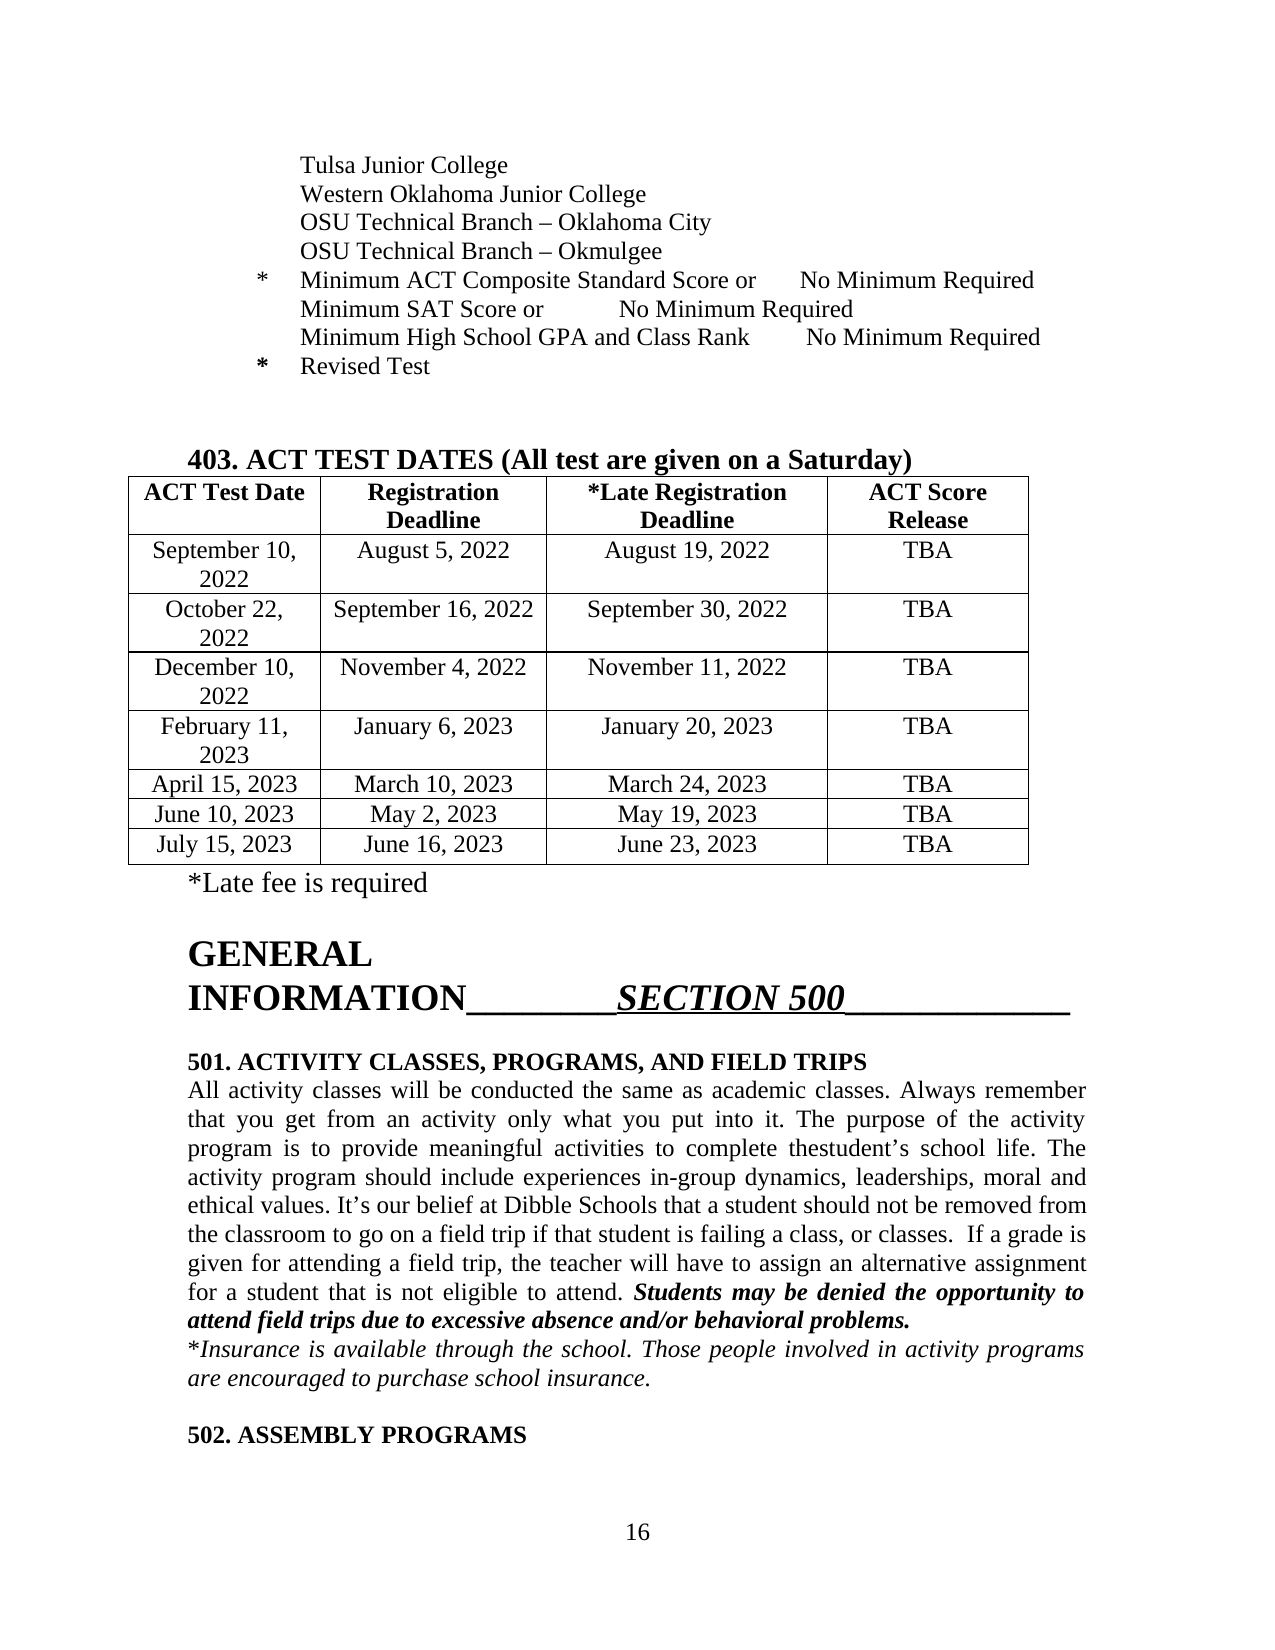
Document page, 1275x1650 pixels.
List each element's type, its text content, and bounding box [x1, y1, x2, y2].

text INFORMATION________SECTION 500____________ [187, 975, 1087, 1018]
table_cell May 2, 2023 [321, 799, 546, 828]
table_cell September 16, 2022 [321, 594, 546, 651]
table_cell July 15, 2023 [129, 829, 320, 864]
table_cell September 10, 2022 [129, 535, 320, 593]
table_cell June 16, 2023 [321, 829, 546, 864]
table_cell November 11, 2022 [547, 653, 827, 710]
text 403. ACT TEST DATES (All test are given on a Saturday) [187, 442, 1087, 476]
table_header *Late Registration Deadline [547, 477, 827, 534]
text OSU Technical Branch – Oklahoma City [187, 207, 1087, 236]
text 502. ASSEMBLY PROGRAMS [187, 1421, 1087, 1449]
text Minimum High School GPA and Class Rank No Minimum Required [187, 322, 1087, 351]
table_cell November 4, 2022 [321, 653, 546, 710]
text * Minimum ACT Composite Standard Score or No Minimum Required [187, 265, 1087, 294]
table_cell June 23, 2023 [547, 829, 827, 864]
table_cell TBA [828, 594, 1028, 651]
table_cell TBA [828, 799, 1028, 828]
text Tulsa Junior College [187, 150, 1087, 179]
text GENERAL [187, 932, 1087, 975]
table_cell August 5, 2022 [321, 535, 546, 593]
text OSU Technical Branch – Okmulgee [187, 236, 1087, 265]
table_cell June 10, 2023 [129, 799, 320, 828]
table_cell March 10, 2023 [321, 770, 546, 798]
table_cell TBA [828, 711, 1028, 768]
table_header Registration Deadline [321, 477, 546, 534]
text 501. ACTIVITY CLASSES, PROGRAMS, AND FIELD TRIPS [187, 1047, 1087, 1076]
table_cell October 22, 2022 [129, 594, 320, 651]
table_header ACT Test Date [129, 477, 320, 534]
table_cell March 24, 2023 [547, 770, 827, 798]
table_cell January 6, 2023 [321, 711, 546, 768]
table_cell January 20, 2023 [547, 711, 827, 768]
table_cell September 30, 2022 [547, 594, 827, 651]
table_cell TBA [828, 829, 1028, 864]
table_cell August 19, 2022 [547, 535, 827, 593]
table_cell May 19, 2023 [547, 799, 827, 828]
table_cell TBA [828, 770, 1028, 798]
text *Late fee is required [187, 865, 1087, 898]
table_header ACT Score Release [828, 477, 1028, 534]
table_cell April 15, 2023 [129, 770, 320, 798]
text Minimum SAT Score or No Minimum Required [187, 294, 1087, 322]
table_cell December 10, 2022 [129, 653, 320, 710]
table_cell TBA [828, 535, 1028, 593]
text Western Oklahoma Junior College [187, 179, 1087, 207]
text * Revised Test [256, 351, 1087, 380]
table_cell February 11, 2023 [129, 711, 320, 768]
table_cell TBA [828, 653, 1028, 710]
text *Insurance is available through the school. Those people involved in activity programs are encouraged to purchase school insurance. [187, 1334, 1087, 1392]
text All activity classes will be conducted the same as academic classes. Always remember that you get from an activity only what you put into it. The purpose of the activity program is to provide meaningful activities to complete thestudent’s school life. The activity program should include experiences in-group dynamics, leaderships, moral and ethical values. It’s our belief at Dibble Schools that a student should not be removed from the classroom to go on a field trip if that student is failing a class, or classes. If a grade is given for attending a field trip, the teacher will have to assign an alternative assignment for a student that is not eligible to attend. Students may be denied the opportunity to attend field trips due to excessive absence and/or behavioral problems. [187, 1076, 1087, 1334]
